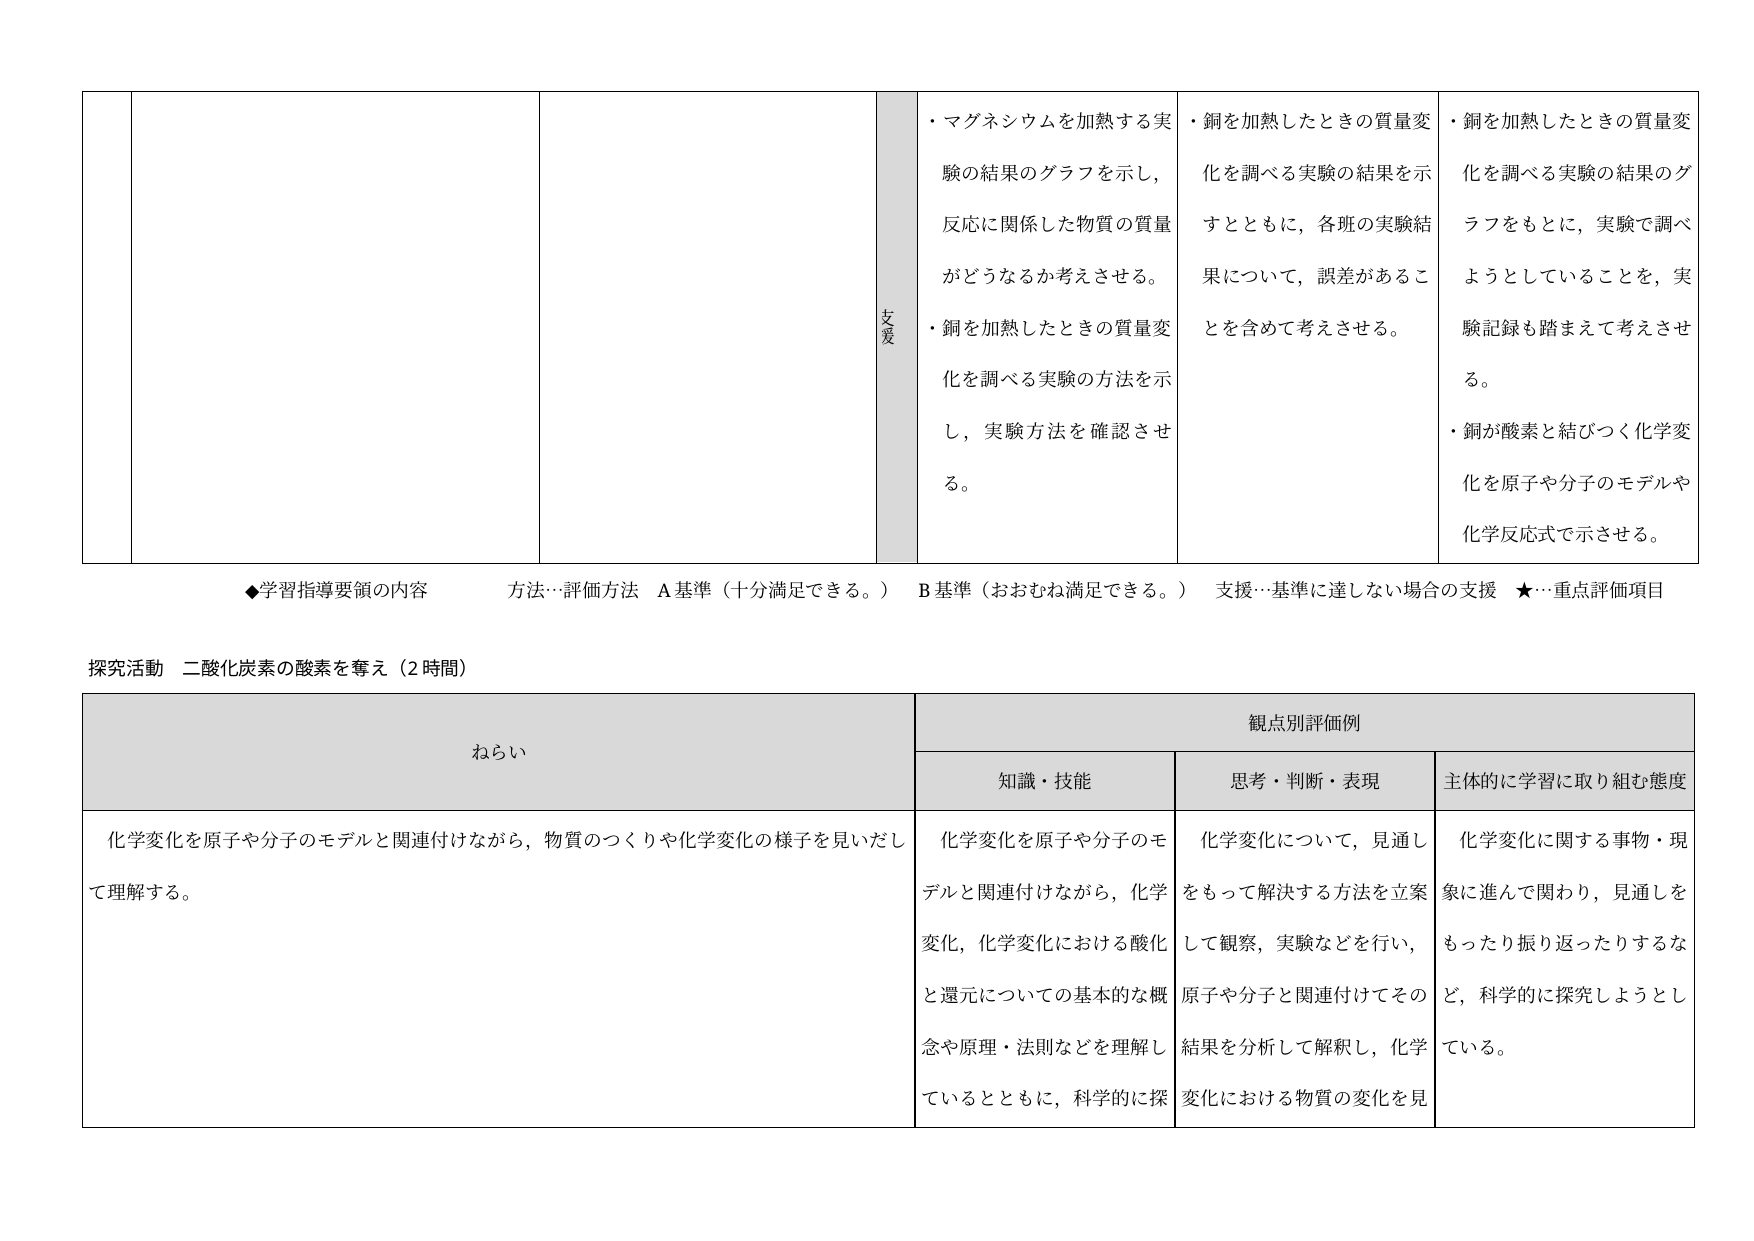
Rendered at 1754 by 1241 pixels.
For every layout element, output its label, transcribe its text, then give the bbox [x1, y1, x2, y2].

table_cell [1436, 811, 1694, 1127]
table_cell ・マグネシウムを加熱する実験の結果のグラフを示し，反応に関係した物質の質量がどうなるか考えさせる。 ・銅を加熱したときの質量変化を調べる実験の方法を示し，実験方法を確認させる。 [918, 92, 1177, 562]
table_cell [1176, 811, 1434, 1127]
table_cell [83, 811, 914, 1127]
text 探究活動 二酸化炭素の酸素を奪え（2時間） [89, 641, 1665, 693]
table_cell 主体的に学習に取り組む態度 [1436, 752, 1694, 810]
table_cell 支援 [877, 92, 917, 562]
table_header 観点別評価例 [916, 694, 1694, 751]
table_cell 知識・技能 [916, 752, 1174, 810]
table_cell ・銅を加熱したときの質量変化を調べる実験の結果のグラフをもとに，実験で調べようとしていることを，実験記録も踏まえて考えさせる。 ・銅が酸素と結びつく化学変化を原子や分子のモデルや化学反応式で示させる。 [1439, 92, 1698, 562]
table_header ねらい [83, 694, 914, 810]
table_cell 思考・判断・表現 [1176, 752, 1434, 810]
table_cell ・銅を加熱したときの質量変化を調べる実験の結果を示すとともに，各班の実験結果について，誤差があることを含めて考えさせる。 [1178, 92, 1438, 562]
text ◆学習指導要領の内容 方法…評価方法 A基準（十分満足できる。） B基準（おおむね満足できる。） 支援…基準に達しない場合の支援 ★…重点評価項目 [89, 564, 1665, 615]
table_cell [916, 811, 1174, 1127]
